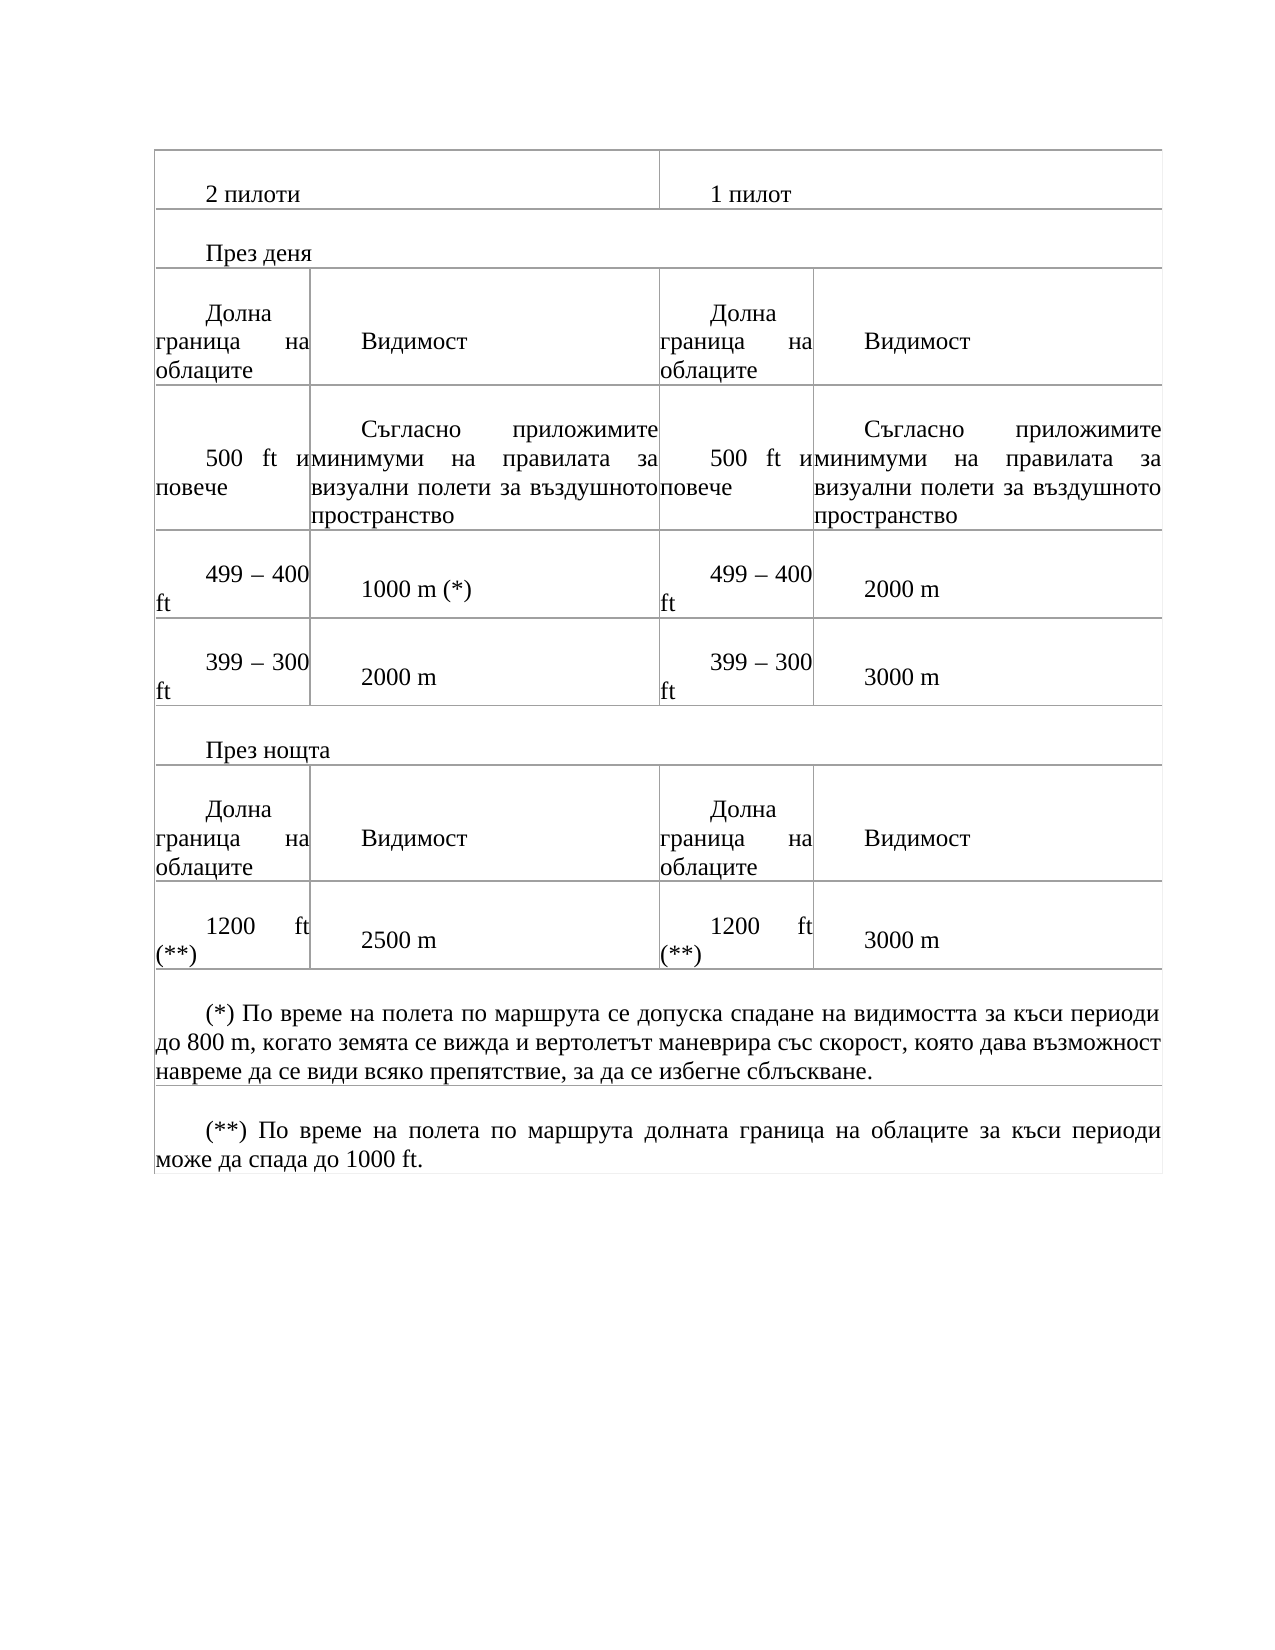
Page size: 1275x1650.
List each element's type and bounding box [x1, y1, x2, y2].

table_header [152, 148, 1168, 1176]
